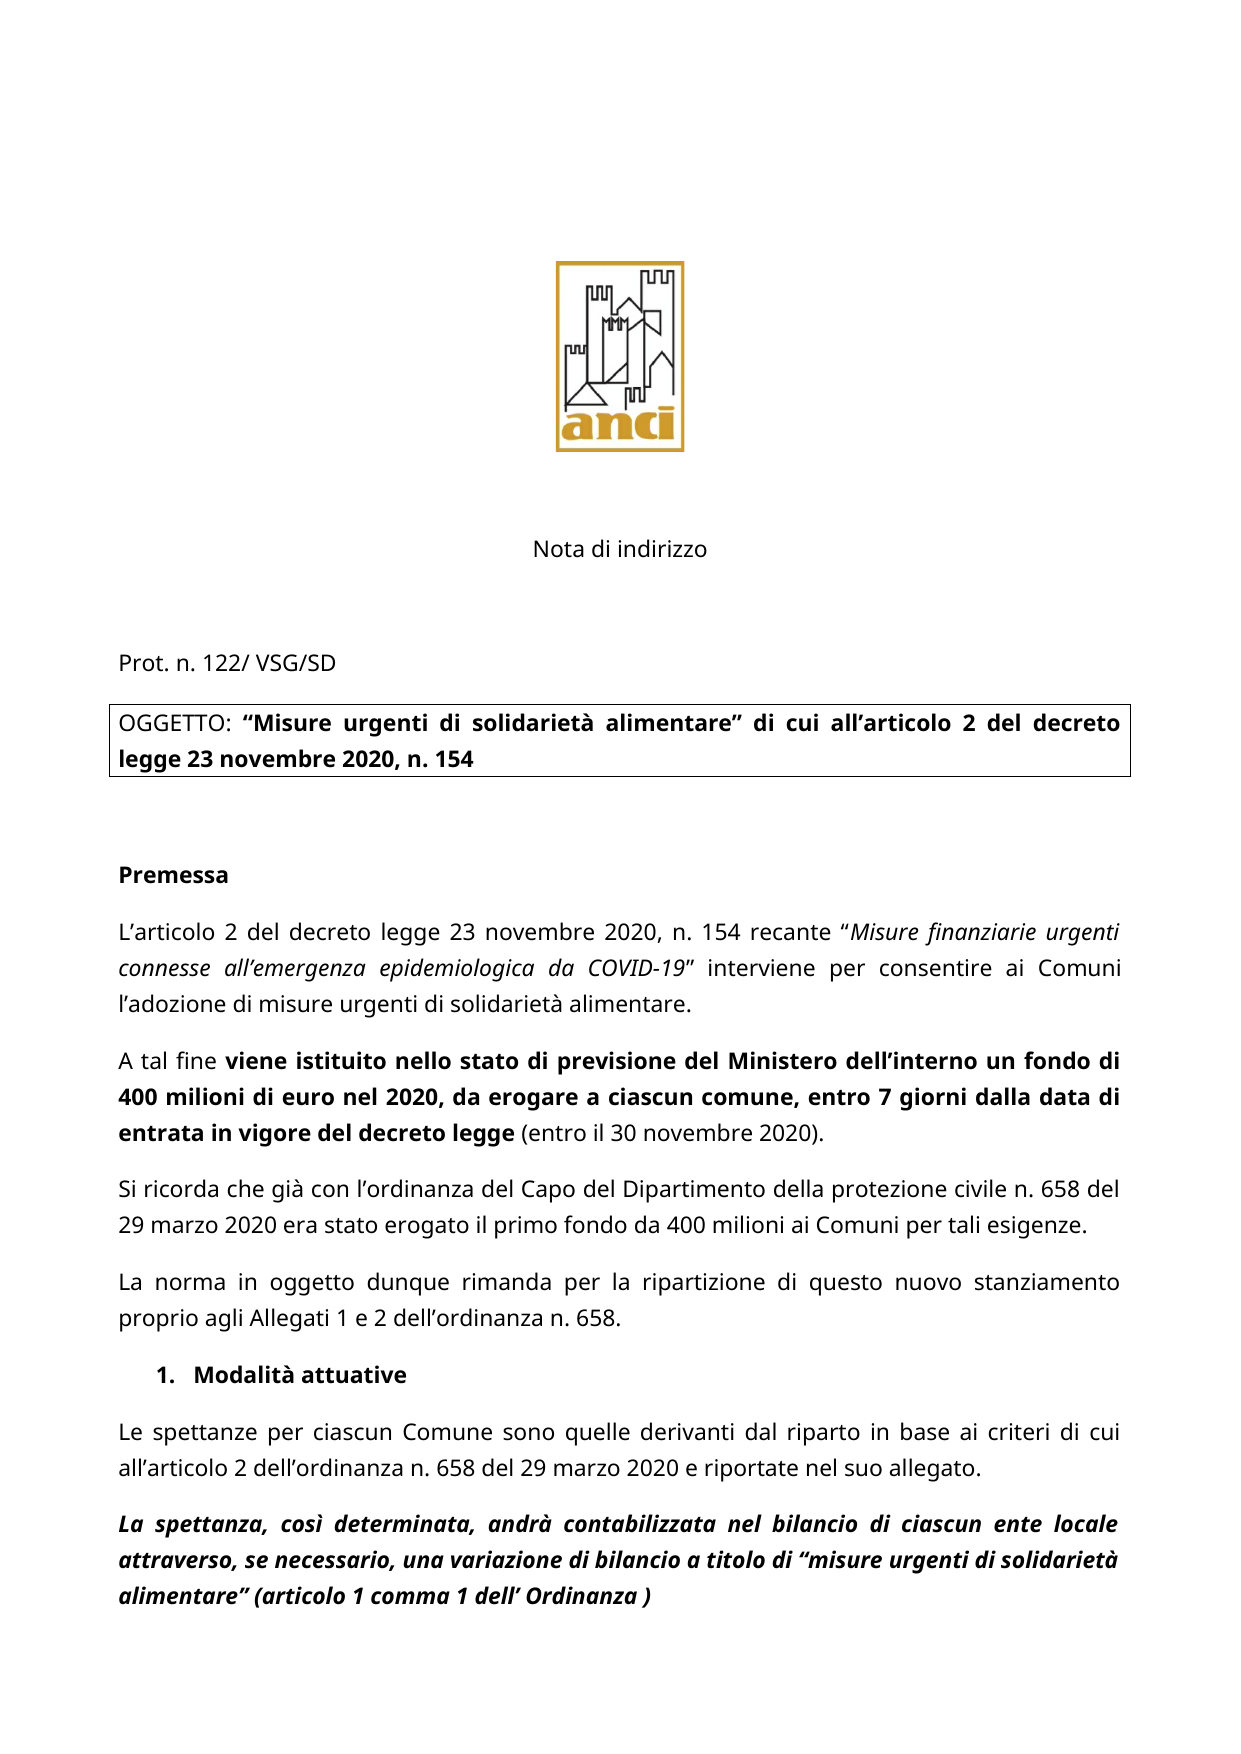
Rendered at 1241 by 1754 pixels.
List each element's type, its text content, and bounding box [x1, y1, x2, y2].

list Modalità attuative [156, 1359, 1122, 1390]
text L’articolo 2 del decreto legge 23 novembre 2020, n. 154 recante “Misure finanziarie urgenti connesse all’emergenza epidemiologica da COVID-19” interviene per consentire ai Comuni l’adozione di misure urgenti di solidarietà alimentare. [118, 916, 1122, 1019]
text A tal fine viene istituito nello stato di previsione del Ministero dell’interno un fondo di 400 milioni di euro nel 2020, da erogare a ciascun comune, entro 7 giorni dalla data di entrata in vigore del decreto legge (entro il 30 novembre 2020). [118, 1045, 1122, 1148]
picture [555, 261, 685, 452]
text Prot. n. 122/ VSG/SD [118, 647, 1122, 678]
text Premessa [118, 859, 1122, 891]
text Le spettanze per ciascun Comune sono quelle derivanti dal riparto in base ai criteri di cui all’articolo 2 dell’ordinanza n. 658 del 29 marzo 2020 e riportate nel suo allegato. [118, 1416, 1122, 1483]
text La norma in oggetto dunque rimanda per la ripartizione di questo nuovo stanziamento proprio agli Allegati 1 e 2 dell’ordinanza n. 658. [118, 1266, 1122, 1333]
text La spettanza, così determinata, andrà contabilizzata nel bilancio di ciascun ente locale attraverso, se necessario, una variazione di bilancio a titolo di “misure urgenti di solidarietà alimentare” (articolo 1 comma 1 dell’ Ordinanza ) [118, 1508, 1122, 1611]
text OGGETTO: “Misure urgenti di solidarietà alimentare” di cui all’articolo 2 del decreto legge 23 novembre 2020, n. 154 [110, 705, 1130, 776]
text Si ricorda che già con l’ordinanza del Capo del Dipartimento della protezione civile n. 658 del 29 marzo 2020 era stato erogato il primo fondo da 400 milioni ai Comuni per tali esigenze. [118, 1173, 1122, 1241]
text Nota di indirizzo [118, 533, 1122, 564]
